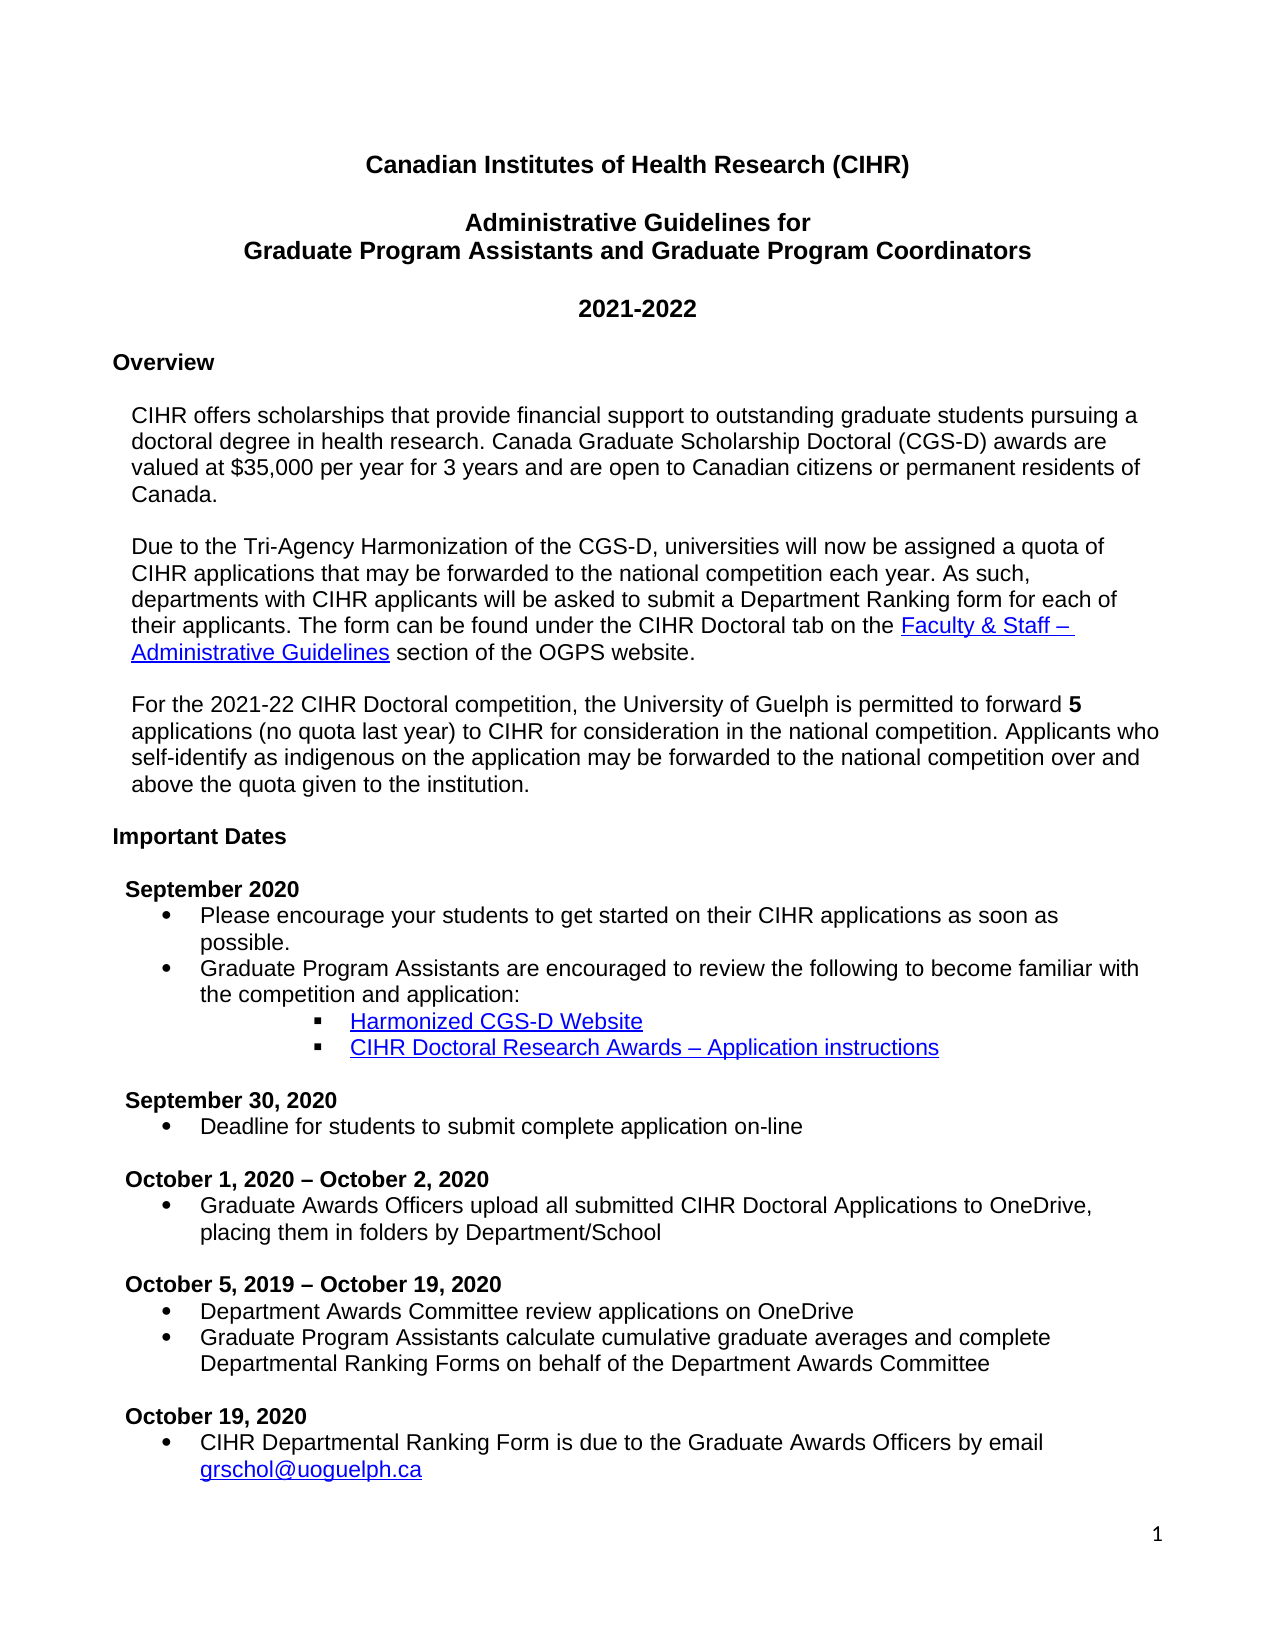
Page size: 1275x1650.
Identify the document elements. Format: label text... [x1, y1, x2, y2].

list CIHR Doctoral Research Awards – Application instructions [312, 1034, 1162, 1060]
text CIHR offers scholarships that provide financial support to outstanding graduate students pursuing a doctoral degree in health research. Canada Graduate Scholarship Doctoral (CGS-D) awards are valued at $35,000 per year for 3 years and are open to Canadian citizens or permanent residents of Canada. [131, 402, 1162, 507]
subtitle Graduate Program Assistants and Graduate Program Coordinators [112, 236, 1162, 265]
list Deadline for students to submit complete application on-line [162, 1113, 1162, 1139]
subtitle October 1, 2020 – October 2, 2020 [125, 1166, 1151, 1192]
list Department Awards Committee review applications on OneDrive [162, 1298, 1162, 1324]
subtitle September 30, 2020 [125, 1087, 1151, 1113]
text Canadian Institutes of Health Research (CIHR) [112, 150, 1162, 179]
list Please encourage your students to get started on their CIHR applications as soon as possible. [162, 902, 1151, 955]
text 2021-2022 [112, 294, 1162, 322]
subtitle Important Dates [112, 823, 1162, 849]
list CIHR Departmental Ranking Form is due to the Graduate Awards Officers by email grschol@uoguelph.ca [162, 1429, 1162, 1482]
subtitle October 5, 2019 – October 19, 2020 [125, 1271, 1151, 1298]
list Graduate Program Assistants are encouraged to review the following to become familiar with the competition and application: [162, 955, 1162, 1008]
list Graduate Awards Officers upload all submitted CIHR Doctoral Applications to OneDrive, placing them in folders by Department/School [162, 1192, 1162, 1245]
subtitle October 19, 2020 [125, 1403, 1151, 1429]
subtitle Administrative Guidelines for [112, 207, 1162, 236]
list Harmonized CGS-D Website [312, 1008, 1162, 1034]
subtitle Overview [112, 349, 1162, 375]
text Due to the Tri-Agency Harmonization of the CGS-D, universities will now be assigned a quota of CIHR applications that may be forwarded to the national competition each year. As such, departments with CIHR applicants will be asked to submit a Department Ranking form for each of their applicants. The form can be found under the CIHR Doctoral tab on the Faculty & Staff – Administrative Guidelines section of the OGPS website. [131, 533, 1162, 665]
subtitle September 2020 [125, 876, 1151, 902]
list Graduate Program Assistants calculate cumulative graduate averages and complete Departmental Ranking Forms on behalf of the Department Awards Committee [162, 1324, 1162, 1377]
text For the 2021-22 CIHR Doctoral competition, the University of Guelph is permitted to forward 5 applications (no quota last year) to CIHR for consideration in the national competition. Applicants who self-identify as indigenous on the application may be forwarded to the national competition over and above the quota given to the institution. [131, 691, 1162, 797]
